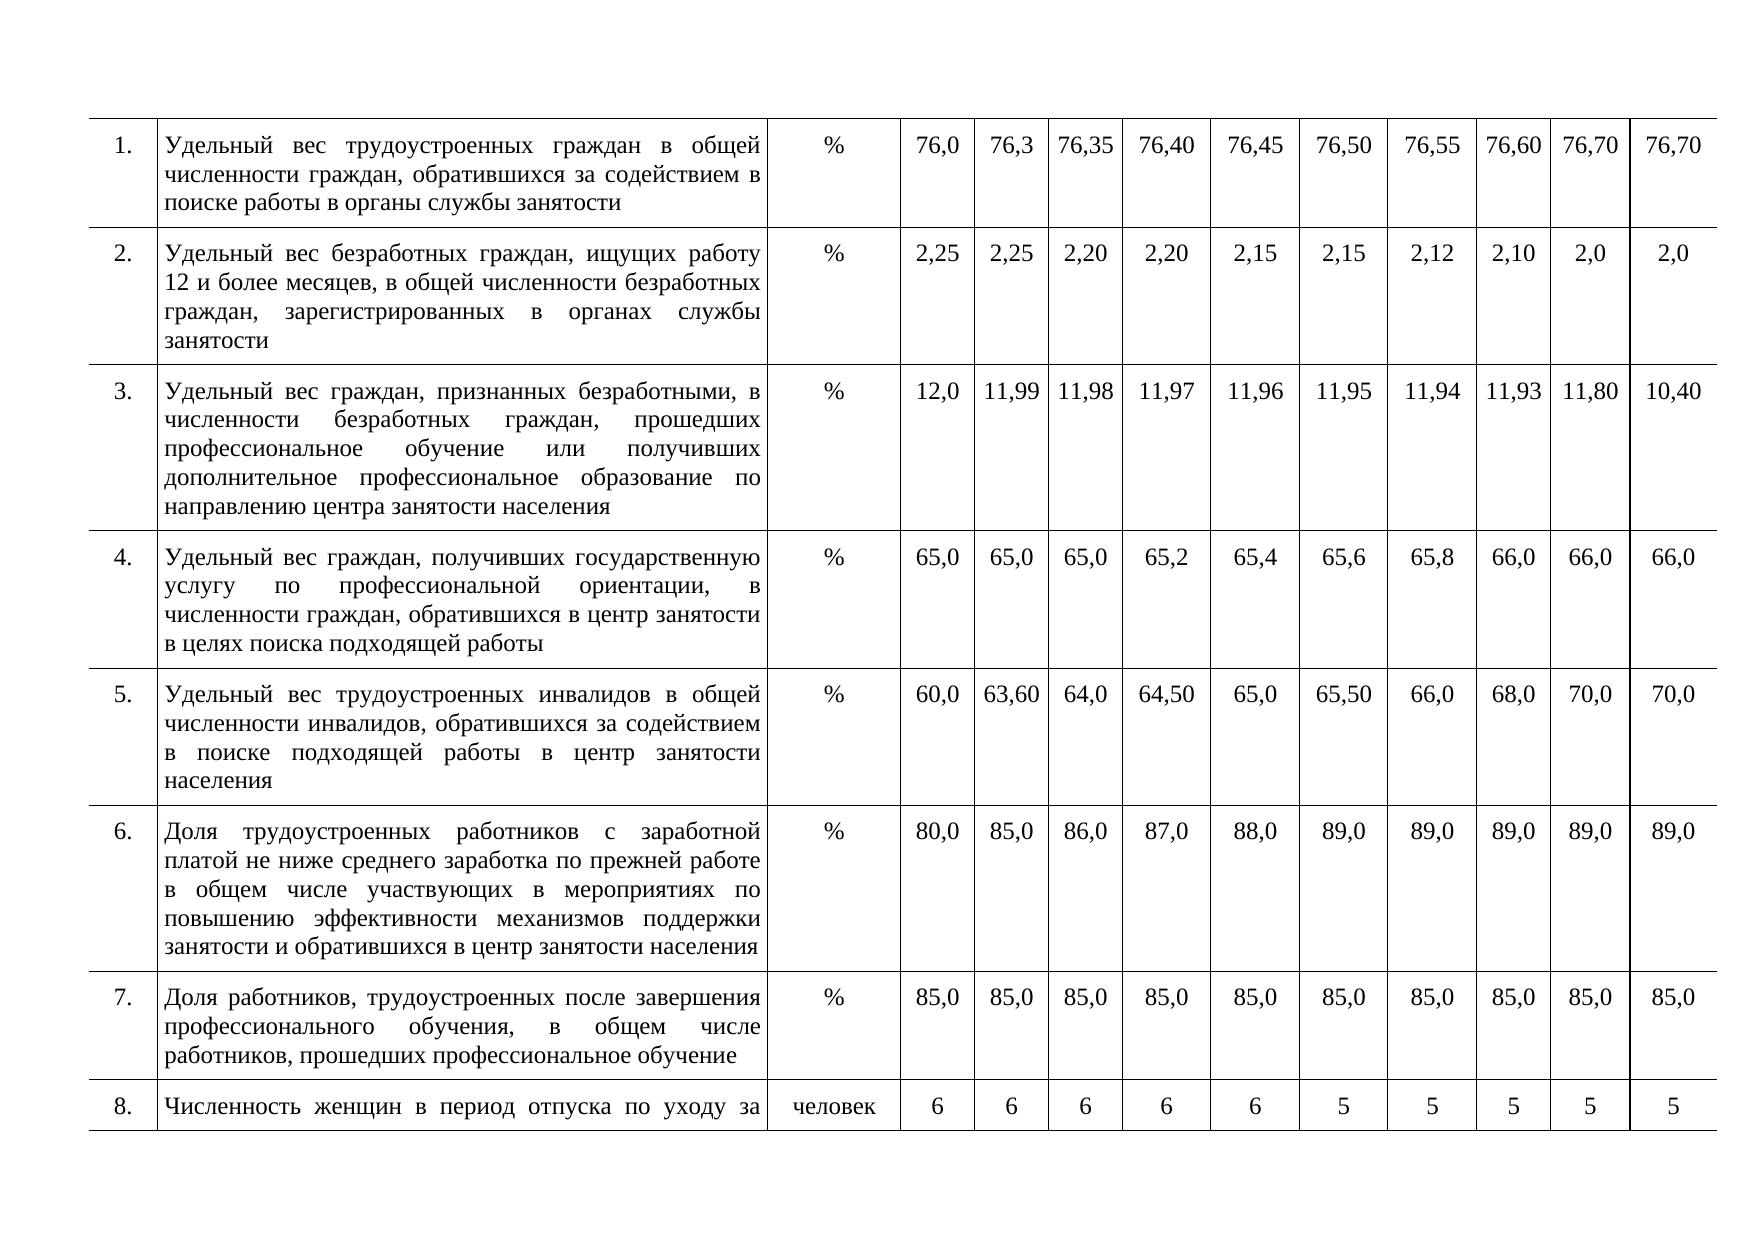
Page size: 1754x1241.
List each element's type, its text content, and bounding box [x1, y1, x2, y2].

table_cell 80,0 [901, 806, 974, 971]
table_cell 3. [89, 365, 157, 530]
table_cell 2,12 [1388, 228, 1476, 364]
table_cell 76,60 [1477, 119, 1550, 227]
table_cell 86,0 [1049, 806, 1122, 971]
table_cell 2,15 [1211, 228, 1299, 364]
table_cell % [768, 531, 900, 667]
table_cell 8. [89, 1080, 157, 1130]
table_cell 76,0 [901, 119, 974, 227]
table_cell 65,0 [1211, 669, 1299, 805]
table_cell 66,0 [1551, 531, 1629, 667]
table_cell 70,0 [1631, 669, 1717, 805]
table_cell 65,50 [1300, 669, 1387, 805]
table_cell 6 [1211, 1080, 1299, 1130]
table_cell 76,45 [1211, 119, 1299, 227]
table_cell 76,35 [1049, 119, 1122, 227]
table_cell 12,0 [901, 365, 974, 530]
table_cell 5 [1631, 1080, 1717, 1130]
table_cell Удельный вес трудоустроенных граждан в общей численности граждан, обратившихся за содействием в поиске работы в органы службы занятости [158, 119, 767, 227]
table_cell 6 [901, 1080, 974, 1130]
table_cell Удельный вес безработных граждан, ищущих работу 12 и более месяцев, в общей численности безработных граждан, зарегистрированных в органах службы занятости [158, 228, 767, 364]
table_cell 6 [1049, 1080, 1122, 1130]
table_cell 85,0 [1631, 972, 1717, 1079]
table_cell 85,0 [1477, 972, 1550, 1079]
table_cell 2,0 [1551, 228, 1629, 364]
table_cell 11,80 [1551, 365, 1629, 530]
table_cell 89,0 [1300, 806, 1387, 971]
table_cell Удельный вес граждан, признанных безработными, в численности безработных граждан, прошедших профессиональное обучение или получивших дополнительное профессиональное образование по направлению центра занятости населения [158, 365, 767, 530]
table_cell Доля трудоустроенных работников с заработной платой не ниже среднего заработка по прежней работе в общем числе участвующих в мероприятиях по повышению эффективности механизмов поддержки занятости и обратившихся в центр занятости населения [158, 806, 767, 971]
table_cell 11,98 [1049, 365, 1122, 530]
table_cell % [768, 669, 900, 805]
table_cell 76,70 [1631, 119, 1717, 227]
table_cell 11,94 [1388, 365, 1476, 530]
table_cell 11,93 [1477, 365, 1550, 530]
table_cell 2. [89, 228, 157, 364]
table_cell 85,0 [1049, 972, 1122, 1079]
table_cell 2,0 [1631, 228, 1717, 364]
table_cell 65,4 [1211, 531, 1299, 667]
table_cell 68,0 [1477, 669, 1550, 805]
table_cell 85,0 [975, 972, 1048, 1079]
table_cell % [768, 228, 900, 364]
table_cell 2,25 [901, 228, 974, 364]
table_cell 65,8 [1388, 531, 1476, 667]
table_cell человек [768, 1080, 900, 1130]
table_cell 66,0 [1388, 669, 1476, 805]
table_cell 85,0 [1551, 972, 1629, 1079]
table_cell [158, 1080, 767, 1130]
table_cell 64,50 [1123, 669, 1210, 805]
table_cell 2,20 [1049, 228, 1122, 364]
table_cell 85,0 [975, 806, 1048, 971]
table_cell 76,50 [1300, 119, 1387, 227]
table_cell % [768, 365, 900, 530]
table_cell 7. [89, 972, 157, 1079]
table_cell 2,15 [1300, 228, 1387, 364]
table_cell Удельный вес граждан, получивших государственную услугу по профессиональной ориентации, в численности граждан, обратившихся в центр занятости в целях поиска подходящей работы [158, 531, 767, 667]
table_cell 85,0 [1211, 972, 1299, 1079]
table_cell 63,60 [975, 669, 1048, 805]
table_cell % [768, 806, 900, 971]
table_cell 70,0 [1551, 669, 1629, 805]
table_cell 5 [1477, 1080, 1550, 1130]
table_cell 65,0 [1049, 531, 1122, 667]
table_cell 65,0 [975, 531, 1048, 667]
table_cell 60,0 [901, 669, 974, 805]
table_cell 4. [89, 531, 157, 667]
table_cell 2,20 [1123, 228, 1210, 364]
table_cell 76,3 [975, 119, 1048, 227]
table_cell 66,0 [1477, 531, 1550, 667]
table_cell 76,55 [1388, 119, 1476, 227]
table_cell 1. [89, 119, 157, 227]
table_cell 66,0 [1631, 531, 1717, 667]
table_cell % [768, 972, 900, 1079]
table_cell 76,40 [1123, 119, 1210, 227]
table_cell 2,25 [975, 228, 1048, 364]
table_cell 76,70 [1551, 119, 1629, 227]
table_cell 85,0 [1300, 972, 1387, 1079]
table_cell 65,0 [901, 531, 974, 667]
table_cell 89,0 [1477, 806, 1550, 971]
table_cell 11,97 [1123, 365, 1210, 530]
table_cell % [768, 119, 900, 227]
table_cell 89,0 [1551, 806, 1629, 971]
table_cell 85,0 [901, 972, 974, 1079]
table_cell 65,6 [1300, 531, 1387, 667]
table_cell 85,0 [1123, 972, 1210, 1079]
table_cell 2,10 [1477, 228, 1550, 364]
table_cell 5 [1300, 1080, 1387, 1130]
table_cell 11,96 [1211, 365, 1299, 530]
table_cell 5. [89, 669, 157, 805]
table_cell Удельный вес трудоустроенных инвалидов в общей численности инвалидов, обратившихся за содействием в поиске подходящей работы в центр занятости населения [158, 669, 767, 805]
table_cell 10,40 [1631, 365, 1717, 530]
table_cell 65,2 [1123, 531, 1210, 667]
table_cell 11,95 [1300, 365, 1387, 530]
table_cell 87,0 [1123, 806, 1210, 971]
table_cell 64,0 [1049, 669, 1122, 805]
table_cell 6 [1123, 1080, 1210, 1130]
table_cell 85,0 [1388, 972, 1476, 1079]
table_cell 89,0 [1388, 806, 1476, 971]
table_cell 88,0 [1211, 806, 1299, 971]
table_cell 5 [1551, 1080, 1629, 1130]
table_cell 5 [1388, 1080, 1476, 1130]
table_cell 6 [975, 1080, 1048, 1130]
table_cell Доля работников, трудоустроенных после завершения профессионального обучения, в общем числе работников, прошедших профессиональное обучение [158, 972, 767, 1079]
table_cell 89,0 [1631, 806, 1717, 971]
table_cell 11,99 [975, 365, 1048, 530]
table_cell 6. [89, 806, 157, 971]
